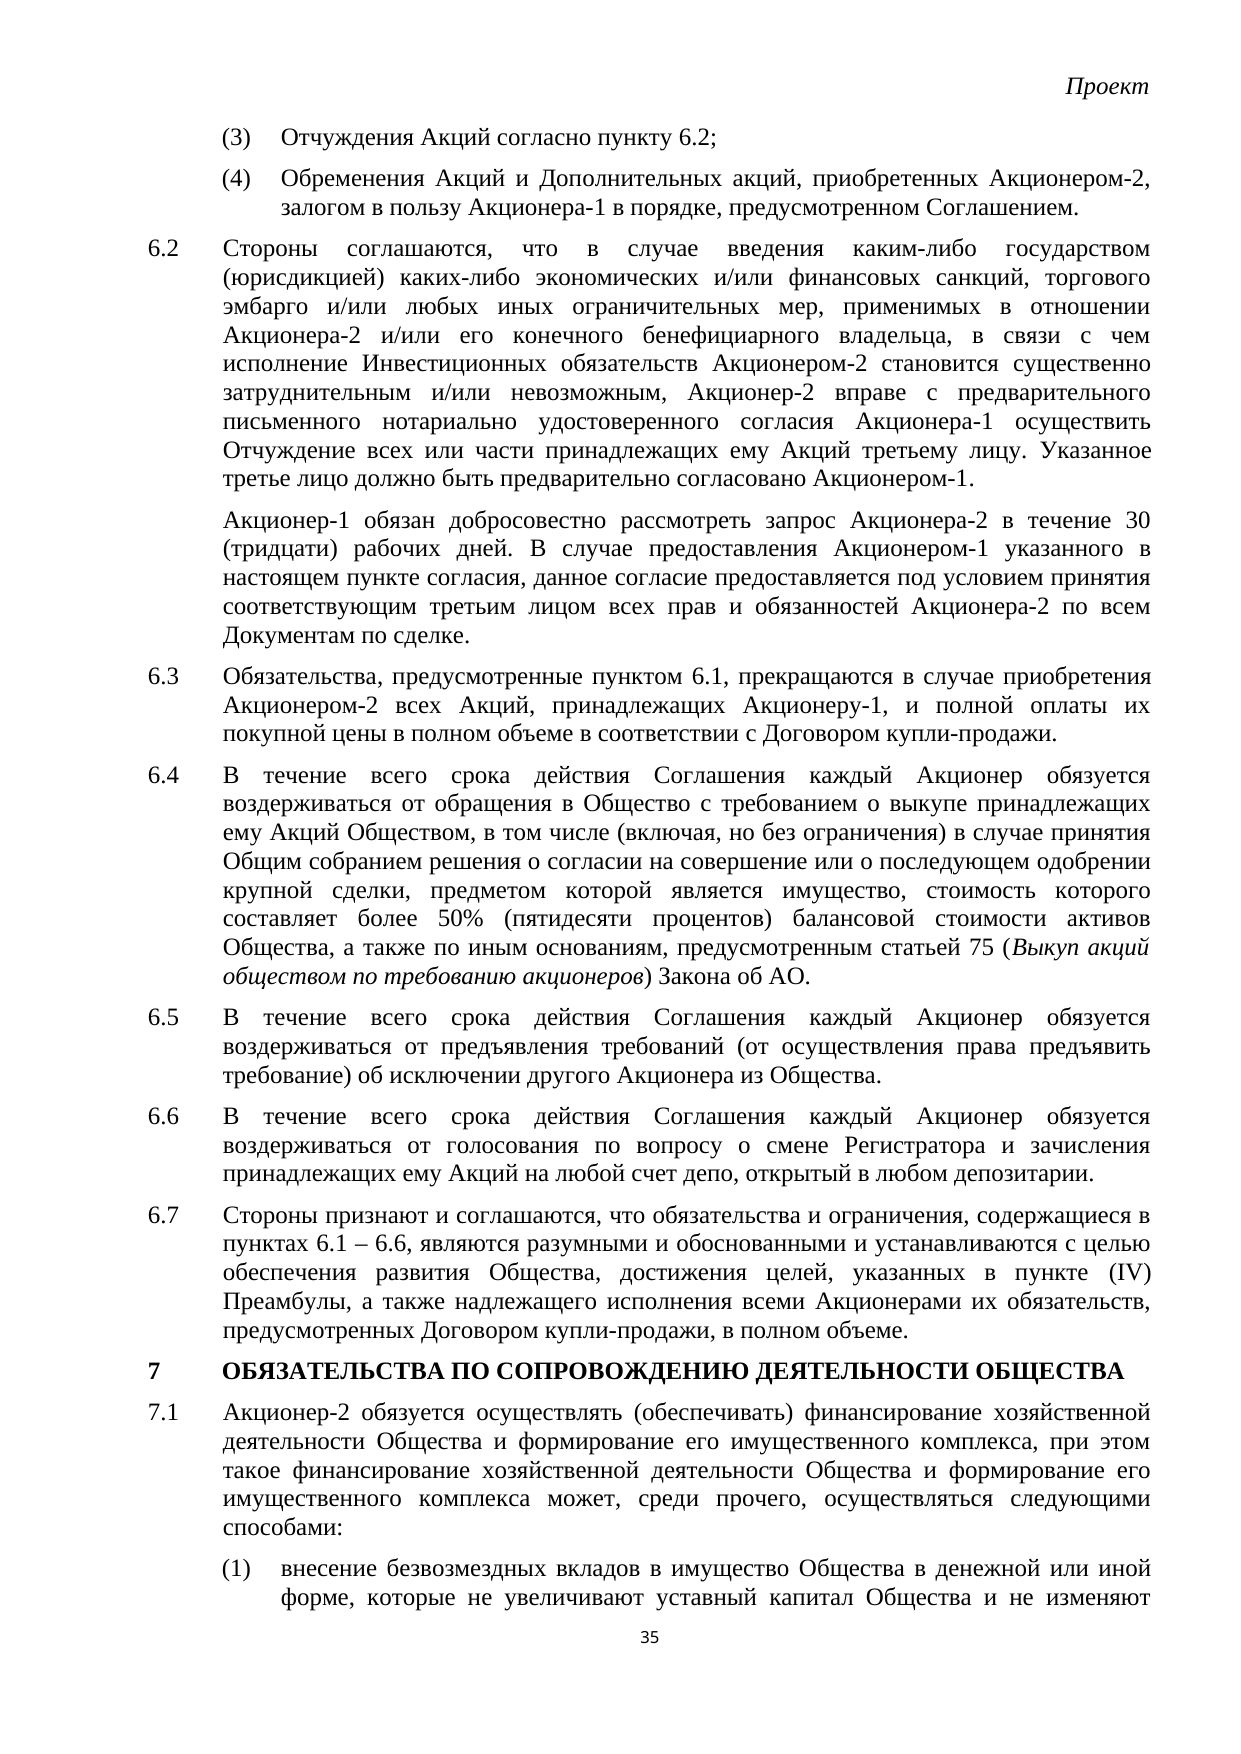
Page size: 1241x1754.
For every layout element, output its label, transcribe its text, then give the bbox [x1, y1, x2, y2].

subtitle В течение всего срока действия Соглашения каждый Акционер обязуется воздерживаться от обращения в Общество с требованием о выкупе принадлежащих ему Акций Обществом, в том числе (включая, но без ограничения) в случае принятия Общим собранием решения о согласии на совершение или о последующем одобрении крупной сделки, предметом которой является имущество, стоимость которого составляет более 50% (пятидесяти процентов) балансовой стоимости активов Общества, а также по иным основаниям, предусмотренным статьей 75 (Выкуп акций обществом по требованию акционеров) Закона об АО. [148, 760, 1152, 990]
subtitle Акционер-2 обязуется осуществлять (обеспечивать) финансирование хозяйственной деятельности Общества и формирование его имущественного комплекса, при этом такое финансирование хозяйственной деятельности Общества и формирование его имущественного комплекса может, среди прочего, осуществляться следующими способами: [148, 1397, 1152, 1541]
subtitle Стороны признают и соглашаются, что обязательства и ограничения, содержащиеся в пунктах ‎6.1 – 6.6, являются разумными и обоснованными и устанавливаются с целью обеспечения развития Общества, достижения целей, указанных в пункте (IV) Преамбулы, а также надлежащего исполнения всеми Акционерами их обязательств, предусмотренных Договором купли-продажи, в полном объеме. [148, 1200, 1152, 1343]
subtitle В течение всего срока действия Соглашения каждый Акционер обязуется воздерживаться от предъявления требований (от осуществления права предъявить требование) об исключении другого Акционера из Общества. [148, 1002, 1152, 1088]
subtitle Обязательства, предусмотренные пунктом 6.1, прекращаются в случае приобретения Акционером-2 всех Акций, принадлежащих Акционеру-1, и полной оплаты их покупной цены в полном объеме в соответствии с Договором купли-продажи. [148, 661, 1152, 747]
subtitle Отчуждения Акций согласно пункту 6.2; [222, 122, 1152, 151]
subtitle Стороны соглашаются, что в случае введения каким-либо государством (юрисдикцией) каких-либо экономических и/или финансовых санкций, торгового эмбарго и/или любых иных ограничительных мер, применимых в отношении Акционера-2 и/или его конечного бенефициарного владельца, в связи с чем исполнение Инвестиционных обязательств Акционером-2 становится существенно затруднительным и/или невозможным, Акционер-2 вправе с предварительного письменного нотариально удостоверенного согласия Акционера-1 осуществить Отчуждение всех или части принадлежащих ему Акций третьему лицу. Указанное третье лицо должно быть предварительно согласовано Акционером-1. [148, 233, 1152, 492]
subtitle Акционер-1 обязан добросовестно рассмотреть запрос Акционера-2 в течение 30 (тридцати) рабочих дней. В случае предоставления Акционером-1 указанного в настоящем пункте согласия, данное согласие предоставляется под условием принятия соответствующим третьим лицом всех прав и обязанностей Акционера-2 по всем Документам по сделке. [223, 505, 1152, 648]
subtitle Обременения Акций и Дополнительных акций, приобретенных Акционером-2, залогом в пользу Акционера-1 в порядке, предусмотренном Соглашением. [222, 163, 1152, 221]
subtitle В течение всего срока действия Соглашения каждый Акционер обязуется воздерживаться от голосования по вопросу о смене Регистратора и зачисления принадлежащих ему Акций на любой счет депо, открытый в любом депозитарии. [148, 1101, 1152, 1187]
subtitle Обязательства по сопровождению деятельности Общества [148, 1356, 1152, 1385]
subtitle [222, 1553, 1152, 1611]
